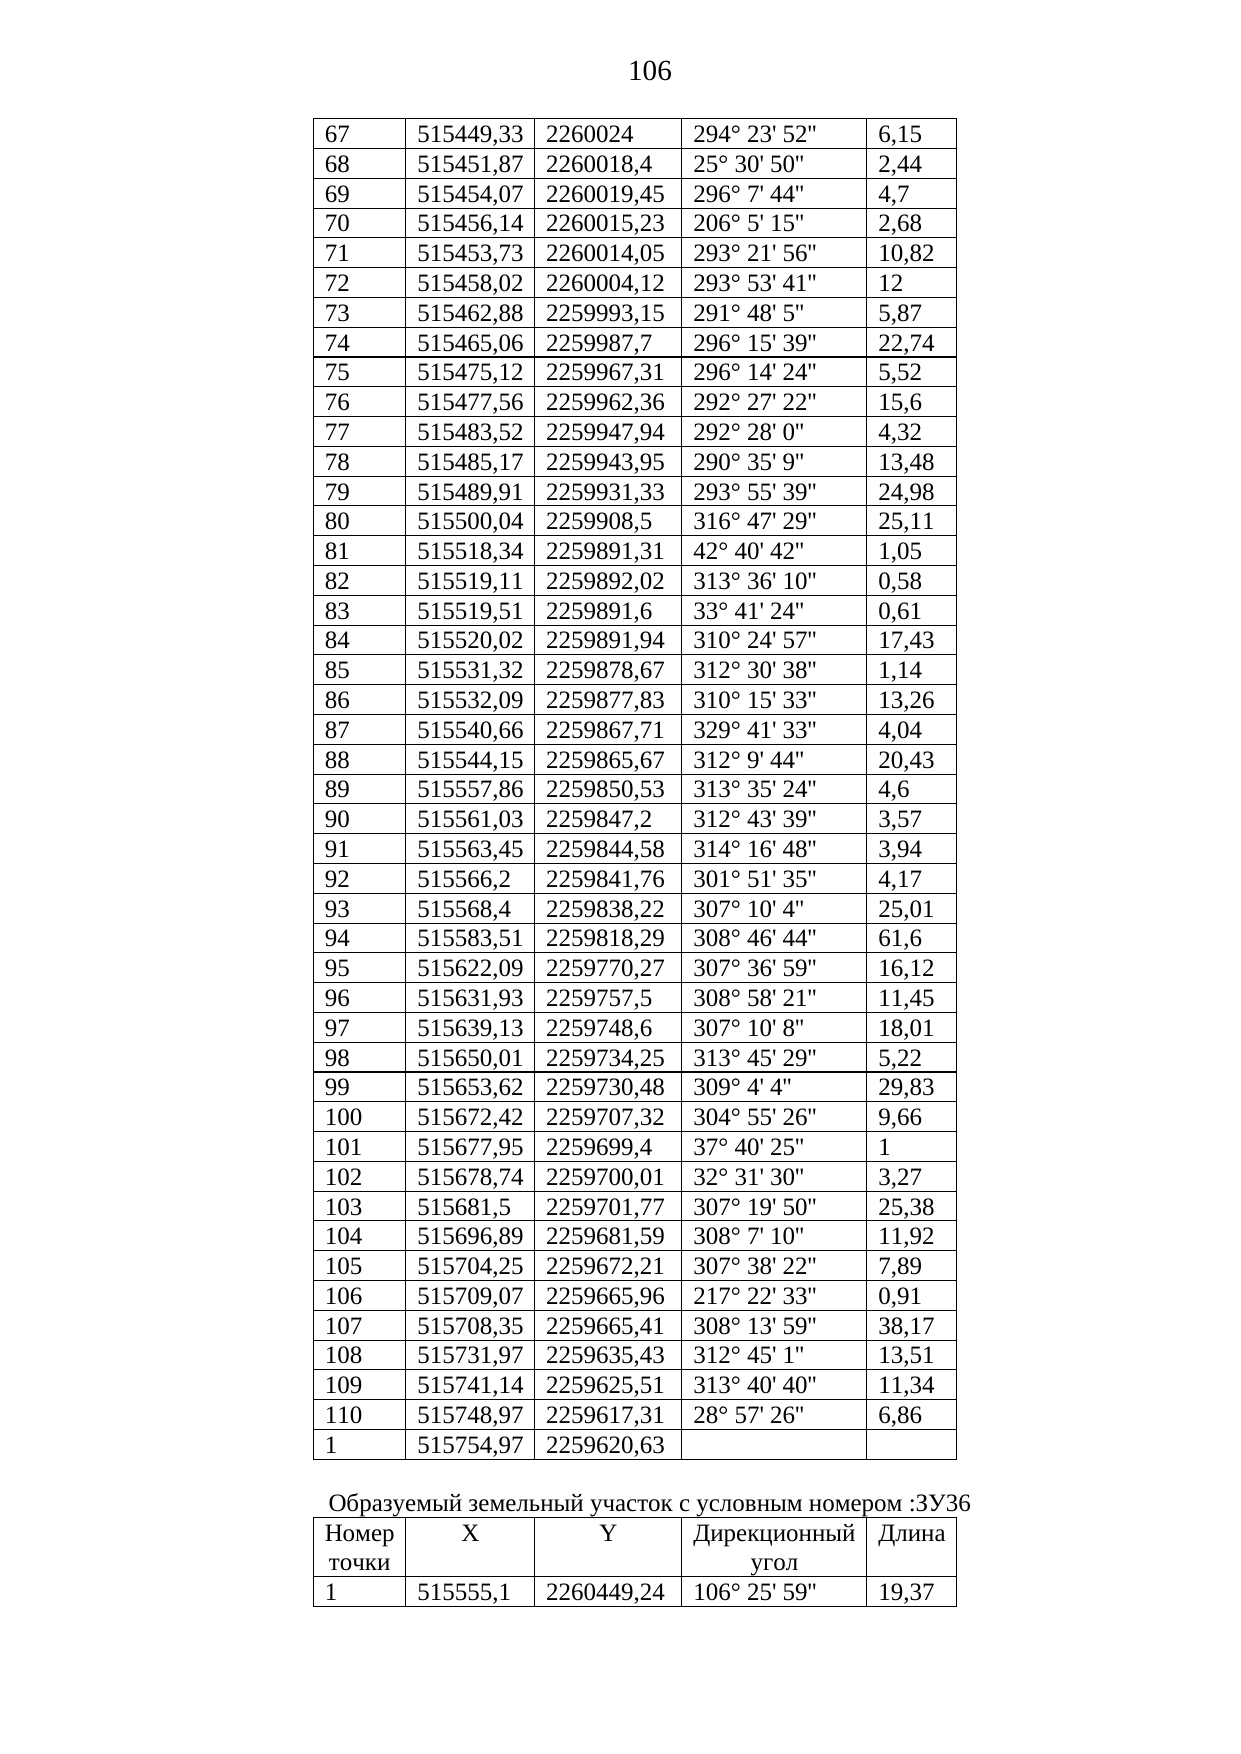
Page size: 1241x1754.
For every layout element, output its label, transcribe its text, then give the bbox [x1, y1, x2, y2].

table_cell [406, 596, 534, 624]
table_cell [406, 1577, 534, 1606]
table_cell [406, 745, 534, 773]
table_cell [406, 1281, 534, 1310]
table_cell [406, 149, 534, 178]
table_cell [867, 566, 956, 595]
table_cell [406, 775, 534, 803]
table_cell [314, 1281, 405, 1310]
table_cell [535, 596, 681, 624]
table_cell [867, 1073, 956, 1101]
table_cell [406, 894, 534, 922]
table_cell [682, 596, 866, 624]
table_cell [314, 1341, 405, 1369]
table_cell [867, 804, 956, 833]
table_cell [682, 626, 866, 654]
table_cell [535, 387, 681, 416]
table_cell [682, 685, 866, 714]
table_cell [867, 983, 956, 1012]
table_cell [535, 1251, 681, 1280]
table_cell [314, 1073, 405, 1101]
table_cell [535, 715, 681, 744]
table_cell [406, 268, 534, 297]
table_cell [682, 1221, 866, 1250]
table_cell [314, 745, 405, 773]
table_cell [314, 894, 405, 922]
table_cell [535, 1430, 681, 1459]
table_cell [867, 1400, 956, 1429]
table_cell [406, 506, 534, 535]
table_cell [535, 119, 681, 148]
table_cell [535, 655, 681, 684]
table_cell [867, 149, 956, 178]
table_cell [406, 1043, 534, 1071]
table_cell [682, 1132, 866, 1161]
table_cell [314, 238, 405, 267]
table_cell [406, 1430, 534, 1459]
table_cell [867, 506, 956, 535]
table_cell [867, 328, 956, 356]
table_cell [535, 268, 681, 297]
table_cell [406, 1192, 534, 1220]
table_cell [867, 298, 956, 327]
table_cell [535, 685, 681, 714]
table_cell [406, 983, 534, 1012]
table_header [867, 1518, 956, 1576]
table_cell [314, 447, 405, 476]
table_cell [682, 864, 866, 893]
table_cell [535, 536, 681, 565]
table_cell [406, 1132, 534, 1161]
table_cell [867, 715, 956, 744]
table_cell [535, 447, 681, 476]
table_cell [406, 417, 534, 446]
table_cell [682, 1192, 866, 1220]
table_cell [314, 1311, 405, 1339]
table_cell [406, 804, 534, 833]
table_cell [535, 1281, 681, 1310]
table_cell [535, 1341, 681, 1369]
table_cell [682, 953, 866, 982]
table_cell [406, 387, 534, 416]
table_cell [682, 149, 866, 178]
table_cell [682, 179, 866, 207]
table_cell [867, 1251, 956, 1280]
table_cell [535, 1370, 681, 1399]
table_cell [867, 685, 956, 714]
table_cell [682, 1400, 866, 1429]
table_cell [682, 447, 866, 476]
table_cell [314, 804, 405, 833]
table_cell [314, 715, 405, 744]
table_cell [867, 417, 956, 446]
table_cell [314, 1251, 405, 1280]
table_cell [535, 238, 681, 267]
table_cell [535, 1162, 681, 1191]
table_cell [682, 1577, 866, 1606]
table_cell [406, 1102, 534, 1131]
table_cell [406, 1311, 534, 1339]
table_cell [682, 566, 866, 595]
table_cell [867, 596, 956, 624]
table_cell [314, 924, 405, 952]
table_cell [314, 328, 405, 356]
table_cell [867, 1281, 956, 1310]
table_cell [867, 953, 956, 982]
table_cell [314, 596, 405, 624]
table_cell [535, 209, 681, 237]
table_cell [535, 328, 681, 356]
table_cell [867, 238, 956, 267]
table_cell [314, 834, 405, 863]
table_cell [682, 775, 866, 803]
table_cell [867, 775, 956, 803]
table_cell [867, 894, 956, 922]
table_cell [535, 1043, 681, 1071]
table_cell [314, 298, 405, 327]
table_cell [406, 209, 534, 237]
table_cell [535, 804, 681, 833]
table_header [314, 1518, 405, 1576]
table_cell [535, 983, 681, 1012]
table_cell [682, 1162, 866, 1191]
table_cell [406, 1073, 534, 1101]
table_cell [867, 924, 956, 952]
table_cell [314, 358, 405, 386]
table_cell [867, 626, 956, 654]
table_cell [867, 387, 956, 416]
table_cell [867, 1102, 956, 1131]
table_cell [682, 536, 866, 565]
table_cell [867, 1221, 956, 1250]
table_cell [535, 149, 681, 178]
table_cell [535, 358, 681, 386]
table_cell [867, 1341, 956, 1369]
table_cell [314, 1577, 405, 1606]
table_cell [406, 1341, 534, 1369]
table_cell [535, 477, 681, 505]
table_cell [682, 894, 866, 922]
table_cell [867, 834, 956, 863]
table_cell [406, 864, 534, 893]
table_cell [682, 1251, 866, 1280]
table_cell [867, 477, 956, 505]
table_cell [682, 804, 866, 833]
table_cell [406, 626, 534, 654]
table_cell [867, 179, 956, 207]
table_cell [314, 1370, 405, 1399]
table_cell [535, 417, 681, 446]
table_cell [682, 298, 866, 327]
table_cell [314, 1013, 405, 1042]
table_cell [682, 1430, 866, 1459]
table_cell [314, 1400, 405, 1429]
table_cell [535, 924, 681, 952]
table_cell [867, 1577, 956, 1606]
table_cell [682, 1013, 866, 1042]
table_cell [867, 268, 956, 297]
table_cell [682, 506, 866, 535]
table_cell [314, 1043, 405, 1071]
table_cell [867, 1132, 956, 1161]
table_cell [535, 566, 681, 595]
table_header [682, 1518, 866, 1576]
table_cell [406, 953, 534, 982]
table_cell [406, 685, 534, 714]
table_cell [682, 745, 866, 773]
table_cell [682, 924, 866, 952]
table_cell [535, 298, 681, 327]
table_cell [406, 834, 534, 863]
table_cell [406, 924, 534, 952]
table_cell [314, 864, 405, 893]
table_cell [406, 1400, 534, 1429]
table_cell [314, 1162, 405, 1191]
text Образуемый земельный участок с условным номером :ЗУ36 [118, 1488, 1181, 1517]
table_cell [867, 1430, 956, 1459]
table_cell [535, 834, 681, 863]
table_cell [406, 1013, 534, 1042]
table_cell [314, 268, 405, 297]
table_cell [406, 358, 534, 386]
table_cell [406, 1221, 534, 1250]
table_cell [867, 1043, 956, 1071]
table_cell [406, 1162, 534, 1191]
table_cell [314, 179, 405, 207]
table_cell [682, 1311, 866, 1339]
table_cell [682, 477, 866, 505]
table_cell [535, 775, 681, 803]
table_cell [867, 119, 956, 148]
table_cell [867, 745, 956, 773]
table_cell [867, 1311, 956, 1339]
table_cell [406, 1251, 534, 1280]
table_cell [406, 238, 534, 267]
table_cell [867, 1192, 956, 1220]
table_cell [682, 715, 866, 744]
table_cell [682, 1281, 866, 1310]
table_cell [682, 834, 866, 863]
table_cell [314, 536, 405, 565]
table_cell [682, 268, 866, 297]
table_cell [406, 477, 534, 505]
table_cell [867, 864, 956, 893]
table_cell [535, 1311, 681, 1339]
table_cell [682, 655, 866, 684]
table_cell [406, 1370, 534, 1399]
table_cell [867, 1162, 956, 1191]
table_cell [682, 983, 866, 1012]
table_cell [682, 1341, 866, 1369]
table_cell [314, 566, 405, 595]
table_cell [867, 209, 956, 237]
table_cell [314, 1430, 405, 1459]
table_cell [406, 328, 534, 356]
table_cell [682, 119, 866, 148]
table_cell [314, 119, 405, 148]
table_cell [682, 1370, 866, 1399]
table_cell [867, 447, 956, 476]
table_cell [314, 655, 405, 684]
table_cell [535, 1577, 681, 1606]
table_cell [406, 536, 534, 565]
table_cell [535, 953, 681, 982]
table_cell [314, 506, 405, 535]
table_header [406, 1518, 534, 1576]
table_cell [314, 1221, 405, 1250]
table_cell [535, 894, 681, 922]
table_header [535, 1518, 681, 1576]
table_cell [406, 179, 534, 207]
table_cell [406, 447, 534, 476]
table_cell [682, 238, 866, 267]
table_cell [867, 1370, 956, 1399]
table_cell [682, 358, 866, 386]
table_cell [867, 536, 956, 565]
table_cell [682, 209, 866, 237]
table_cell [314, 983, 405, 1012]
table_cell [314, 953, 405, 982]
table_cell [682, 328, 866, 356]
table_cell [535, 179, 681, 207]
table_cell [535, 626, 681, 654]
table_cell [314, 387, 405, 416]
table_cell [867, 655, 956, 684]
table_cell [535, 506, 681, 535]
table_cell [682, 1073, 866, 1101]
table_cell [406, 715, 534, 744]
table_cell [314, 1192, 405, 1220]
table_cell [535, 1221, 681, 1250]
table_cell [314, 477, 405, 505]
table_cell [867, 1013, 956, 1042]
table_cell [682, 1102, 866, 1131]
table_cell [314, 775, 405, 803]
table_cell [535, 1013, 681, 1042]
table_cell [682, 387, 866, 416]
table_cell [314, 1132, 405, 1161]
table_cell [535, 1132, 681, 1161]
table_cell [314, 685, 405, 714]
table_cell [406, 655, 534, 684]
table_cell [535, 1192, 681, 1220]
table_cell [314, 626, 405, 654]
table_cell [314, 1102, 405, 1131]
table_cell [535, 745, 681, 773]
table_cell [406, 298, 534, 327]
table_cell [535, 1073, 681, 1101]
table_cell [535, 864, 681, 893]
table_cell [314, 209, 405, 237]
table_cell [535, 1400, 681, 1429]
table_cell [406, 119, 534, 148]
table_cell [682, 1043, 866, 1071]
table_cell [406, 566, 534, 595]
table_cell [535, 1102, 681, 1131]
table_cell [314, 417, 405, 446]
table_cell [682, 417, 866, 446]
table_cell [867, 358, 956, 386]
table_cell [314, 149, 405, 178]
